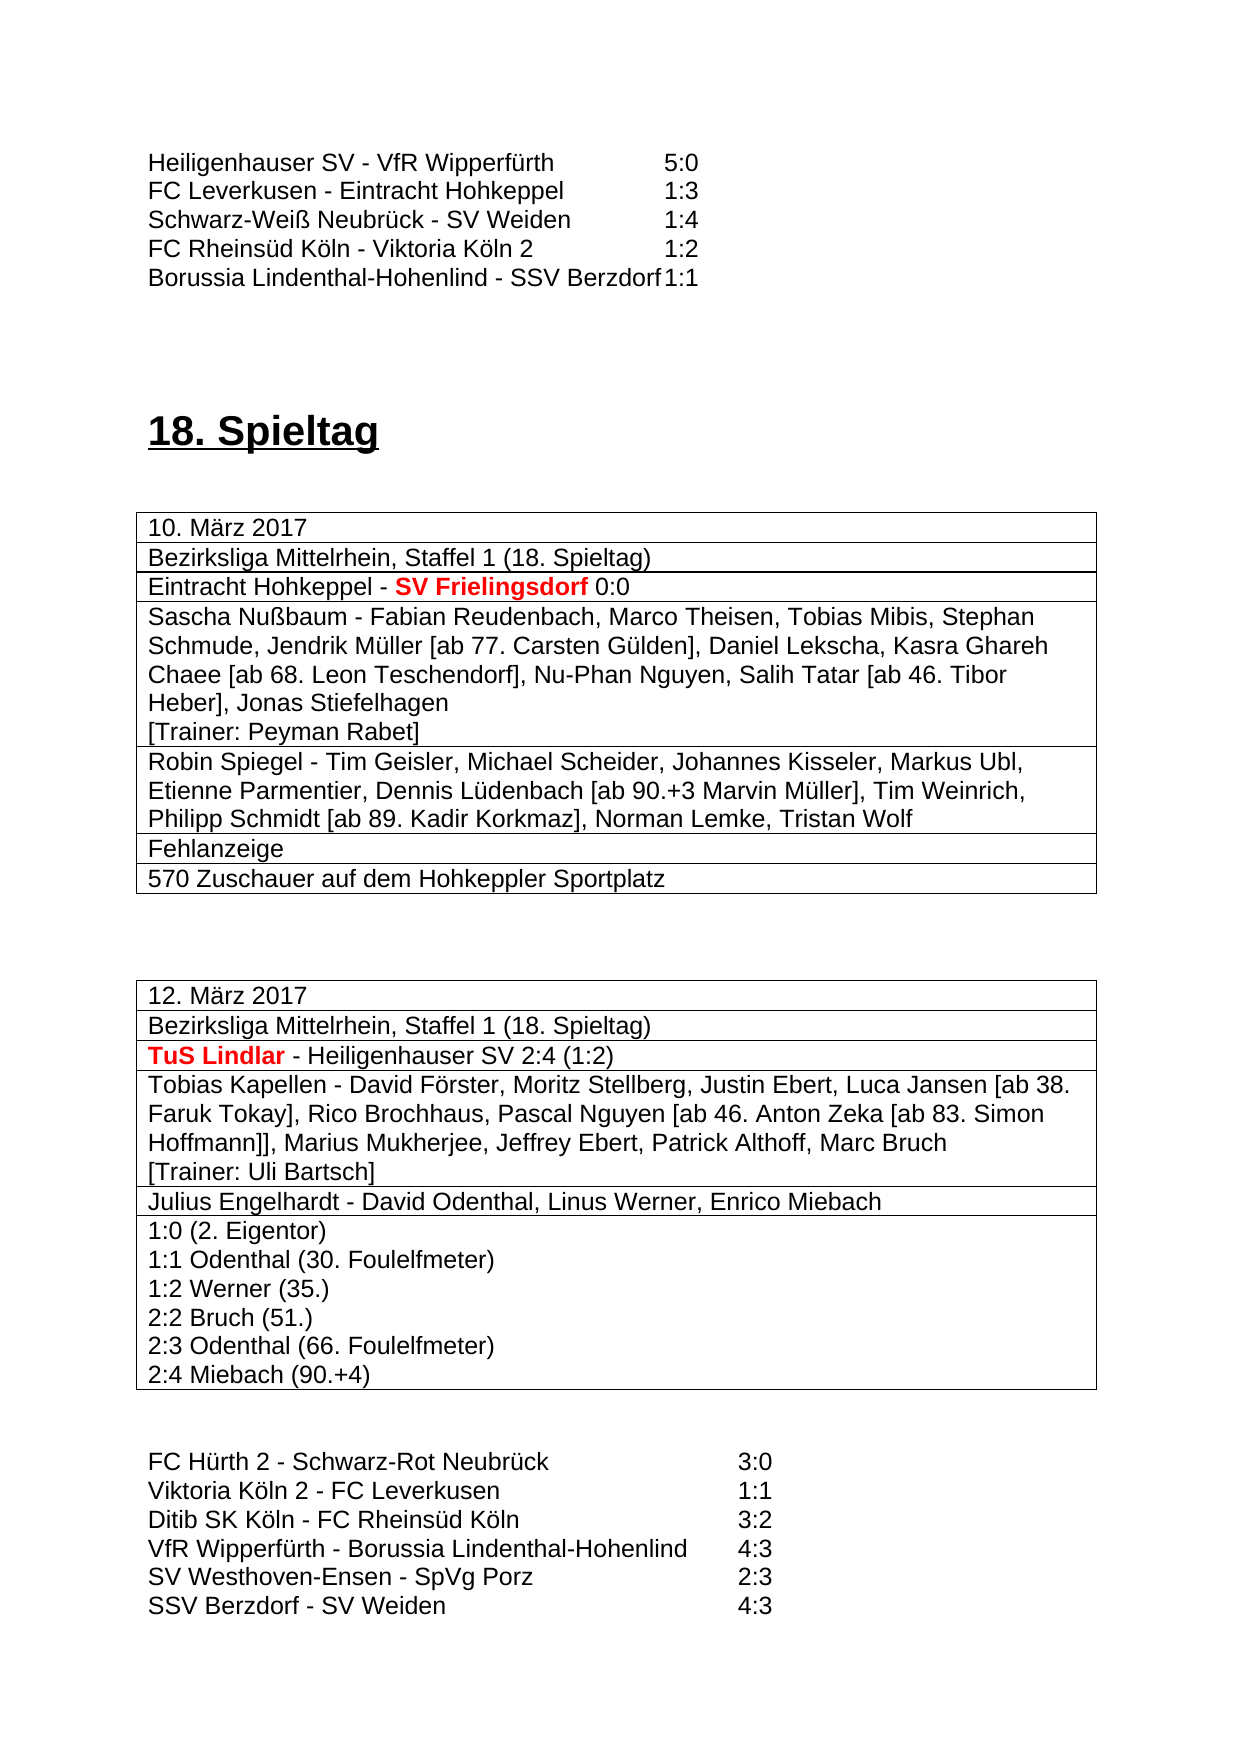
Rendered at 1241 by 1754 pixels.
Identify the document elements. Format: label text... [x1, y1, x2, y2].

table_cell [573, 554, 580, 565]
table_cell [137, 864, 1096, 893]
text Schwarz-Weiß Neubrück - SV Weiden 1:4 [148, 205, 1093, 234]
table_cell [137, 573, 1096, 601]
text Ditib SK Köln - FC Rheinsüd Köln 3:2 [148, 1505, 1093, 1534]
text Viktoria Köln 2 - FC Leverkusen 1:1 [148, 1476, 1093, 1505]
text FC Hürth 2 - Schwarz-Rot Neubrück 3:0 [148, 1447, 1093, 1476]
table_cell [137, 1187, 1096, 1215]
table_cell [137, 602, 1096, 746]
text Heiligenhauser SV - VfR Wipperfürth 5:0 [148, 148, 1093, 176]
text SV Westhoven-Ensen - SpVg Porz 2:3 [148, 1562, 1093, 1591]
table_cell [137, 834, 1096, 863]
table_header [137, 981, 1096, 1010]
text 18. Spieltag [148, 406, 1093, 454]
text SSV Berzdorf - SV Weiden 4:3 [148, 1591, 1093, 1620]
text VfR Wipperfürth - Borussia Lindenthal-Hohenlind 4:3 [148, 1534, 1093, 1562]
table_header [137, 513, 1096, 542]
text Borussia Lindenthal-Hohenlind - SSV Berzdorf 1:1 [148, 263, 1093, 291]
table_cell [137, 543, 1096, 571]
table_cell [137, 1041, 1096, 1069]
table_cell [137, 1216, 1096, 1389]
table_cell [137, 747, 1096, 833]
text FC Leverkusen - Eintracht Hohkeppel 1:3 [148, 176, 1093, 205]
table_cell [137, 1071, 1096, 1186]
text FC Rheinsüd Köln - Viktoria Köln 2 1:2 [148, 234, 1093, 263]
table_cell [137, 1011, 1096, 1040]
